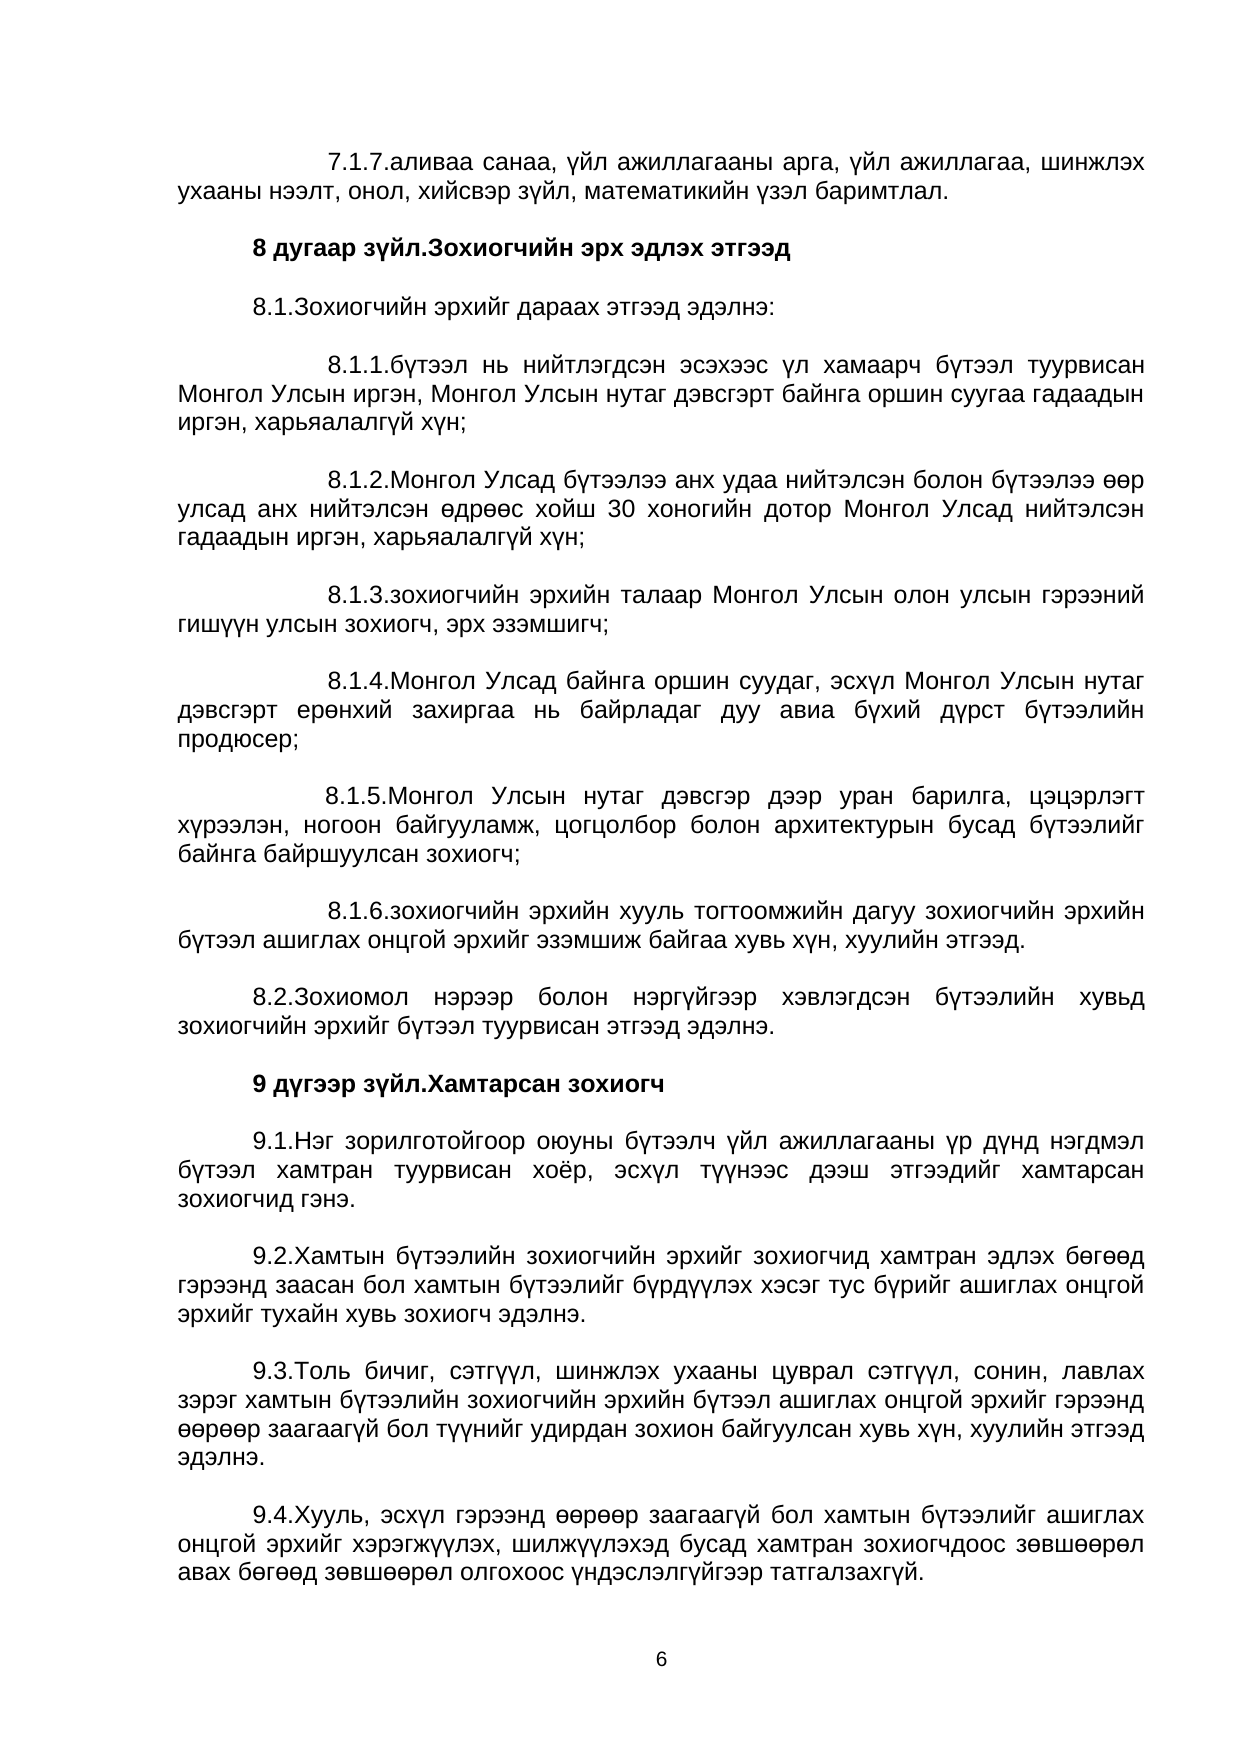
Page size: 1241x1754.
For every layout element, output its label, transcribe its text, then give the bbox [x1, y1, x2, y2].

text 8.1.6.зохиогчийн эрхийн хууль тогтоомжийн дагуу зохиогчийн эрхийн бүтээл ашиглах онцгой эрхийг эзэмшиж байгаа хувь хүн, хуулийн этгээд. [177, 896, 1146, 954]
text 9.4.Хууль, эсхүл гэрээнд өөрөөр заагаагүй бол хамтын бүтээлийг ашиглах онцгой эрхийг хэрэгжүүлэх, шилжүүлэхэд бусад хамтран зохиогчдоос зөвшөөрөл авах бөгөөд зөвшөөрөл олгохоос үндэслэлгүйгээр татгалзахгүй. [177, 1500, 1146, 1586]
text 8.1.2.Монгол Улсад бүтээлээ анх удаа нийтэлсэн болон бүтээлээ өөр улсад анх нийтэлсэн өдрөөс хойш 30 хоногийн дотор Монгол Улсад нийтэлсэн гадаадын иргэн, харьяалалгүй хүн; [177, 465, 1146, 551]
text 8.1.Зохиогчийн эрхийг дараах этгээд эдэлнэ: [177, 292, 1146, 321]
text 9.3.Толь бичиг, сэтгүүл, шинжлэх ухааны цуврал сэтгүүл, сонин, лавлах зэрэг хамтын бүтээлийн зохиогчийн эрхийн бүтээл ашиглах онцгой эрхийг гэрээнд өөрөөр заагаагүй бол түүнийг удирдан зохион байгуулсан хувь хүн, хуулийн этгээд эдэлнэ. [177, 1356, 1146, 1471]
text 8 дугаар зүйл.Зохиогчийн эрх эдлэх этгээд [177, 233, 1146, 262]
text 8.1.3.зохиогчийн эрхийн талаар Монгол Улсын олон улсын гэрээний гишүүн улсын зохиогч, эрх эзэмшигч; [177, 580, 1146, 637]
text 8.1.1.бүтээл нь нийтлэгдсэн эсэхээс үл хамаарч бүтээл туурвисан Монгол Улсын иргэн, Монгол Улсын нутаг дэвсгэрт байнга оршин суугаа гадаадын иргэн, харьяалалгүй хүн; [177, 350, 1146, 436]
text 8.1.5.Монгол Улсын нутаг дэвсгэр дээр уран барилга, цэцэрлэгт хүрээлэн, ногоон байгууламж, цогцолбор болон архитектурын бусад бүтээлийг байнга байршуулсан зохиогч; [177, 781, 1146, 867]
text 9.2.Хамтын бүтээлийн зохиогчийн эрхийг зохиогчид хамтран эдлэх бөгөөд гэрээнд заасан бол хамтын бүтээлийг бүрдүүлэх хэсэг тус бүрийг ашиглах онцгой эрхийг тухайн хувь зохиогч эдэлнэ. [177, 1241, 1146, 1327]
text 7.1.7.аливаа санаа, үйл ажиллагааны арга, үйл ажиллагаа, шинжлэх ухааны нээлт, онол, хийсвэр зүйл, математикийн үзэл баримтлал. [177, 147, 1146, 204]
text 8.2.Зохиомол нэрээр болон нэргүйгээр хэвлэгдсэн бүтээлийн хувьд зохиогчийн эрхийг бүтээл туурвисан этгээд эдэлнэ. [177, 982, 1146, 1040]
text 8.1.4.Монгол Улсад байнга оршин суудаг, эсхүл Монгол Улсын нутаг дэвсгэрт ерөнхий захиргаа нь байрладаг дуу авиа бүхий дүрст бүтээлийн продюсер; [177, 666, 1146, 752]
text 9 дүгээр зүйл.Хамтарсан зохиогч [177, 1069, 1146, 1097]
text 9.1.Нэг зорилготойгоор оюуны бүтээлч үйл ажиллагааны үр дүнд нэгдмэл бүтээл хамтран туурвисан хоёр, эсхүл түүнээс дээш этгээдийг хамтарсан зохиогчид гэнэ. [177, 1126, 1146, 1212]
